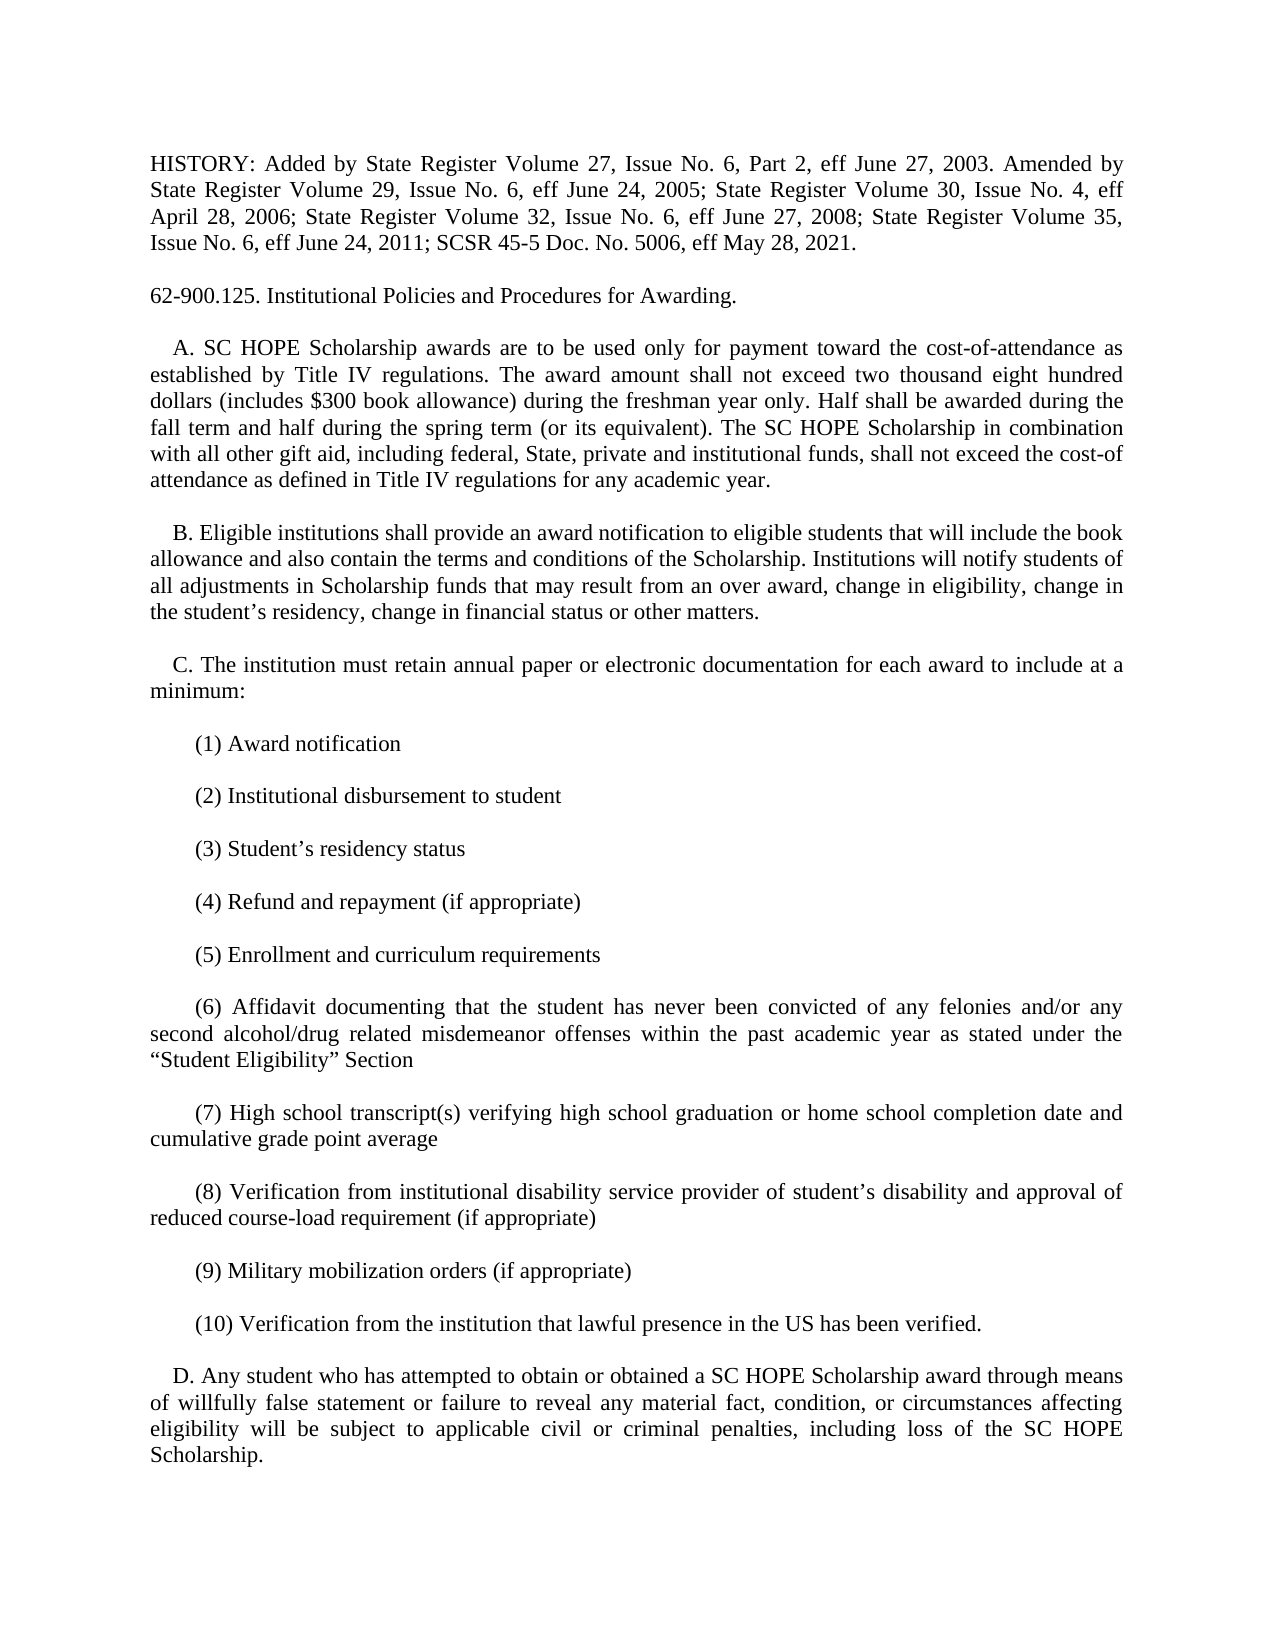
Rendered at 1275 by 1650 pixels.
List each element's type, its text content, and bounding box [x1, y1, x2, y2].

text (6) Affidavit documenting that the student has never been convicted of any felonies and/or any second alcohol/drug related misdemeanor offenses within the past academic year as stated under the “Student Eligibility” Section [150, 993, 1125, 1072]
text (4) Refund and repayment (if appropriate) [150, 888, 1125, 914]
text (9) Military mobilization orders (if appropriate) [150, 1257, 1125, 1283]
text (2) Institutional disbursement to student [150, 782, 1125, 809]
text C. The institution must retain annual paper or electronic documentation for each award to include at a minimum: [150, 651, 1125, 703]
text (5) Enrollment and curriculum requirements [150, 941, 1125, 967]
text (8) Verification from institutional disability service provider of student’s disability and approval of reduced course-load requirement (if appropriate) [150, 1178, 1125, 1231]
text (1) Award notification [150, 730, 1125, 756]
text D. Any student who has attempted to obtain or obtained a SC HOPE Scholarship award through means of willfully false statement or failure to reveal any material fact, condition, or circumstances affecting eligibility will be subject to applicable civil or criminal penalties, including loss of the SC HOPE Scholarship. [150, 1362, 1125, 1468]
text (10) Verification from the institution that lawful presence in the US has been verified. [150, 1309, 1125, 1336]
text A. SC HOPE Scholarship awards are to be used only for payment toward the cost-of-attendance as established by Title IV regulations. The award amount shall not exceed two thousand eight hundred dollars (includes $300 book allowance) during the freshman year only. Half shall be awarded during the fall term and half during the spring term (or its equivalent). The SC HOPE Scholarship in combination with all other gift aid, including federal, State, private and institutional funds, shall not exceed the cost-of attendance as defined in Title IV regulations for any academic year. [150, 334, 1125, 493]
text 62-900.125. Institutional Policies and Procedures for Awarding. [150, 282, 1125, 308]
text (3) Student’s residency status [150, 835, 1125, 862]
text HISTORY: Added by State Register Volume 27, Issue No. 6, Part 2, eff June 27, 2003. Amended by State Register Volume 29, Issue No. 6, eff June 24, 2005; State Register Volume 30, Issue No. 4, eff April 28, 2006; State Register Volume 32, Issue No. 6, eff June 27, 2008; State Register Volume 35, Issue No. 6, eff June 24, 2011; SCSR 45-5 Doc. No. 5006, eff May 28, 2021. [150, 150, 1125, 255]
text (7) High school transcript(s) verifying high school graduation or home school completion date and cumulative grade point average [150, 1099, 1125, 1151]
text B. Eligible institutions shall provide an award notification to eligible students that will include the book allowance and also contain the terms and conditions of the Scholarship. Institutions will notify students of all adjustments in Scholarship funds that may result from an over award, change in eligibility, change in the student’s residency, change in financial status or other matters. [150, 519, 1125, 624]
